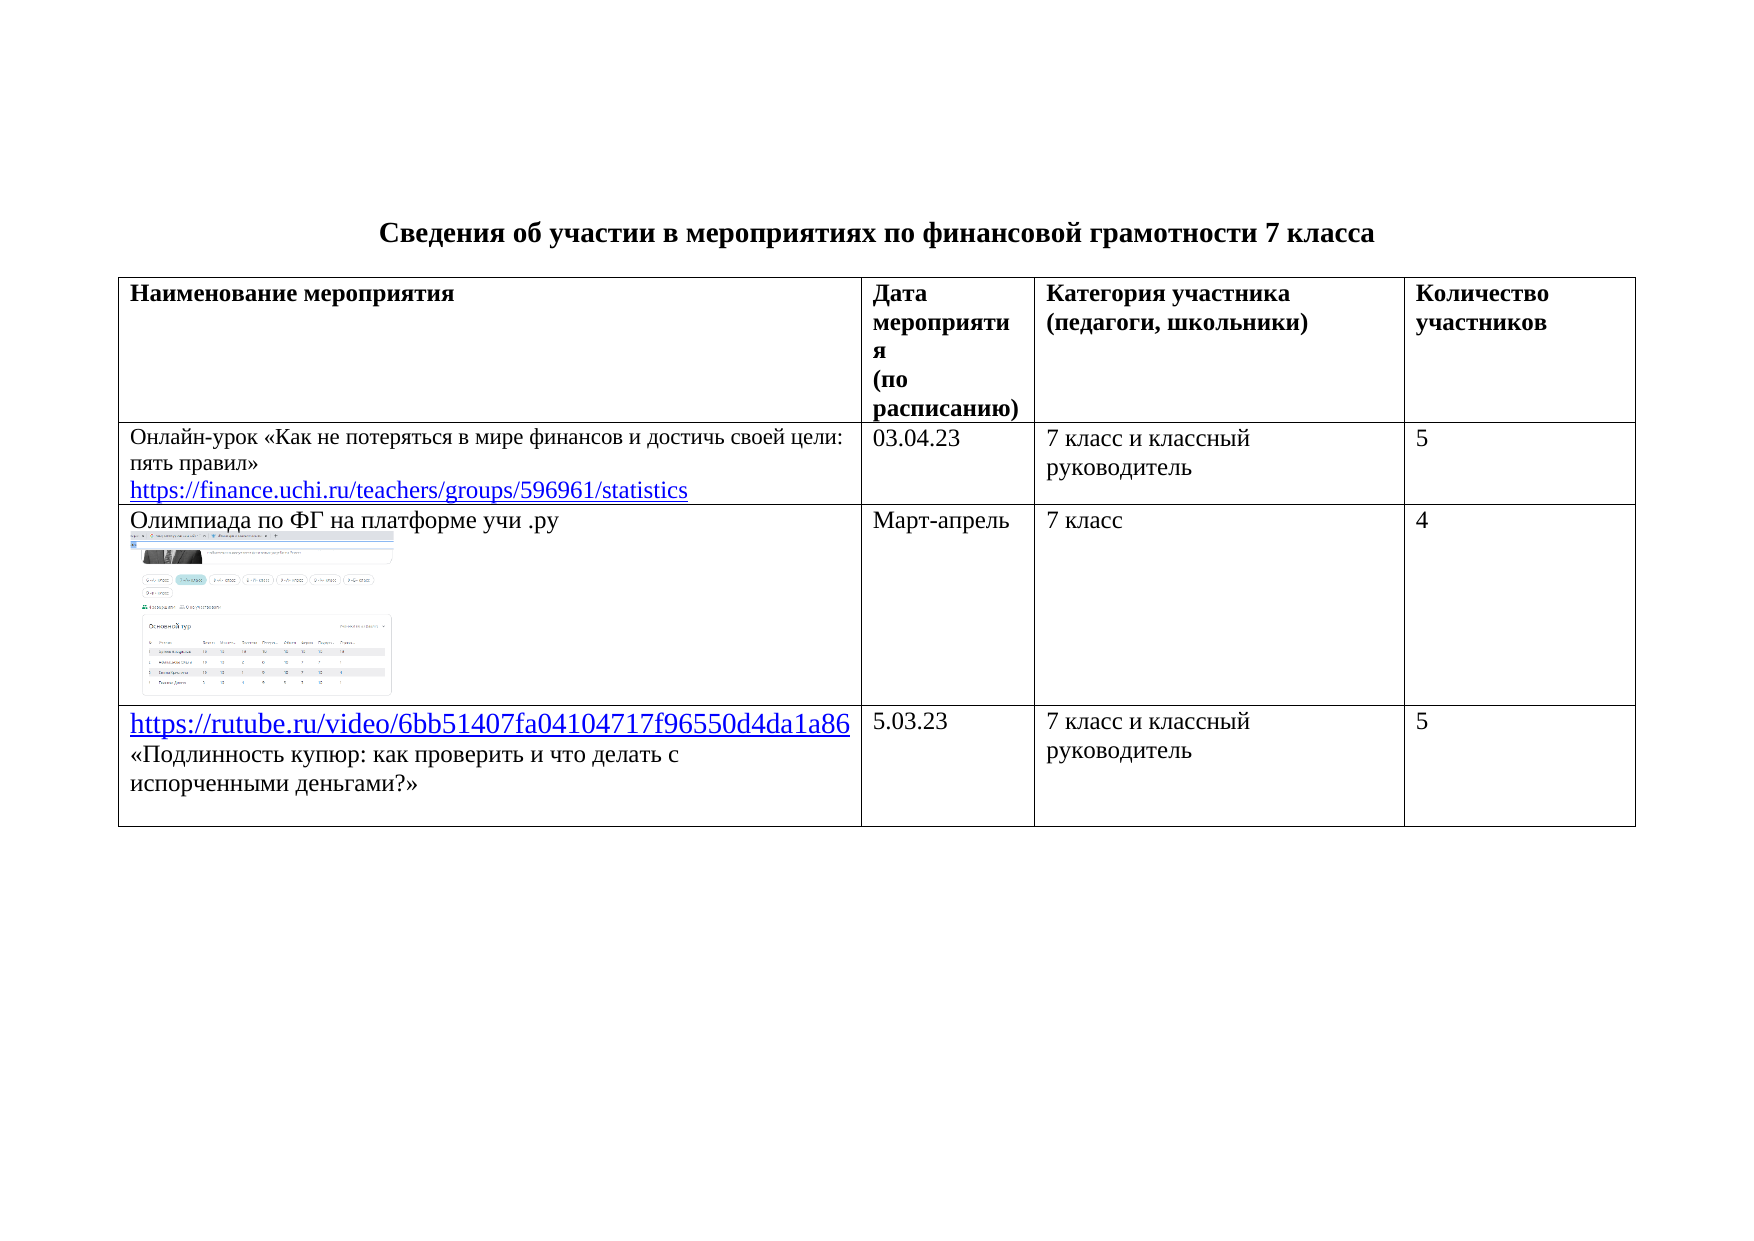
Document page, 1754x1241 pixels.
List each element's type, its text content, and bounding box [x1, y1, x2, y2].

table_cell 5.03.23 [862, 706, 1034, 826]
table_cell 5 [1405, 706, 1635, 826]
table_header Дата мероприятия (по расписанию) [862, 278, 1034, 422]
table_header Категория участника (педагоги, школьники) [1035, 278, 1404, 422]
text Сведения об участии в мероприятиях по финансовой грамотности 7 класса [118, 215, 1636, 248]
table_cell 7 класс и классный руководитель [1035, 423, 1404, 504]
table_header Количество участников [1405, 278, 1635, 422]
table_header Наименование мероприятия [119, 278, 861, 422]
table_cell Онлайн-урок «Как не потеряться в мире финансов и достичь своей цели: пять правил» https://finance.uchi.ru/teachers/groups/596961/statistics [119, 423, 861, 504]
table_cell 03.04.23 [862, 423, 1034, 504]
table_cell 7 класс [1035, 505, 1404, 705]
table_cell Олимпиада по ФГ на платформе учи .ру [119, 505, 861, 705]
table_cell Март-апрель [862, 505, 1034, 705]
table_cell 7 класс и классный руководитель [1035, 706, 1404, 826]
table_cell https://rutube.ru/video/6bb51407fa04104717f96550d4da1a86 «Подлинность купюр: как проверить и что делать с испорченными деньгами?» [119, 706, 861, 826]
table_cell 4 [1405, 505, 1635, 705]
table_cell 5 [1405, 423, 1635, 504]
